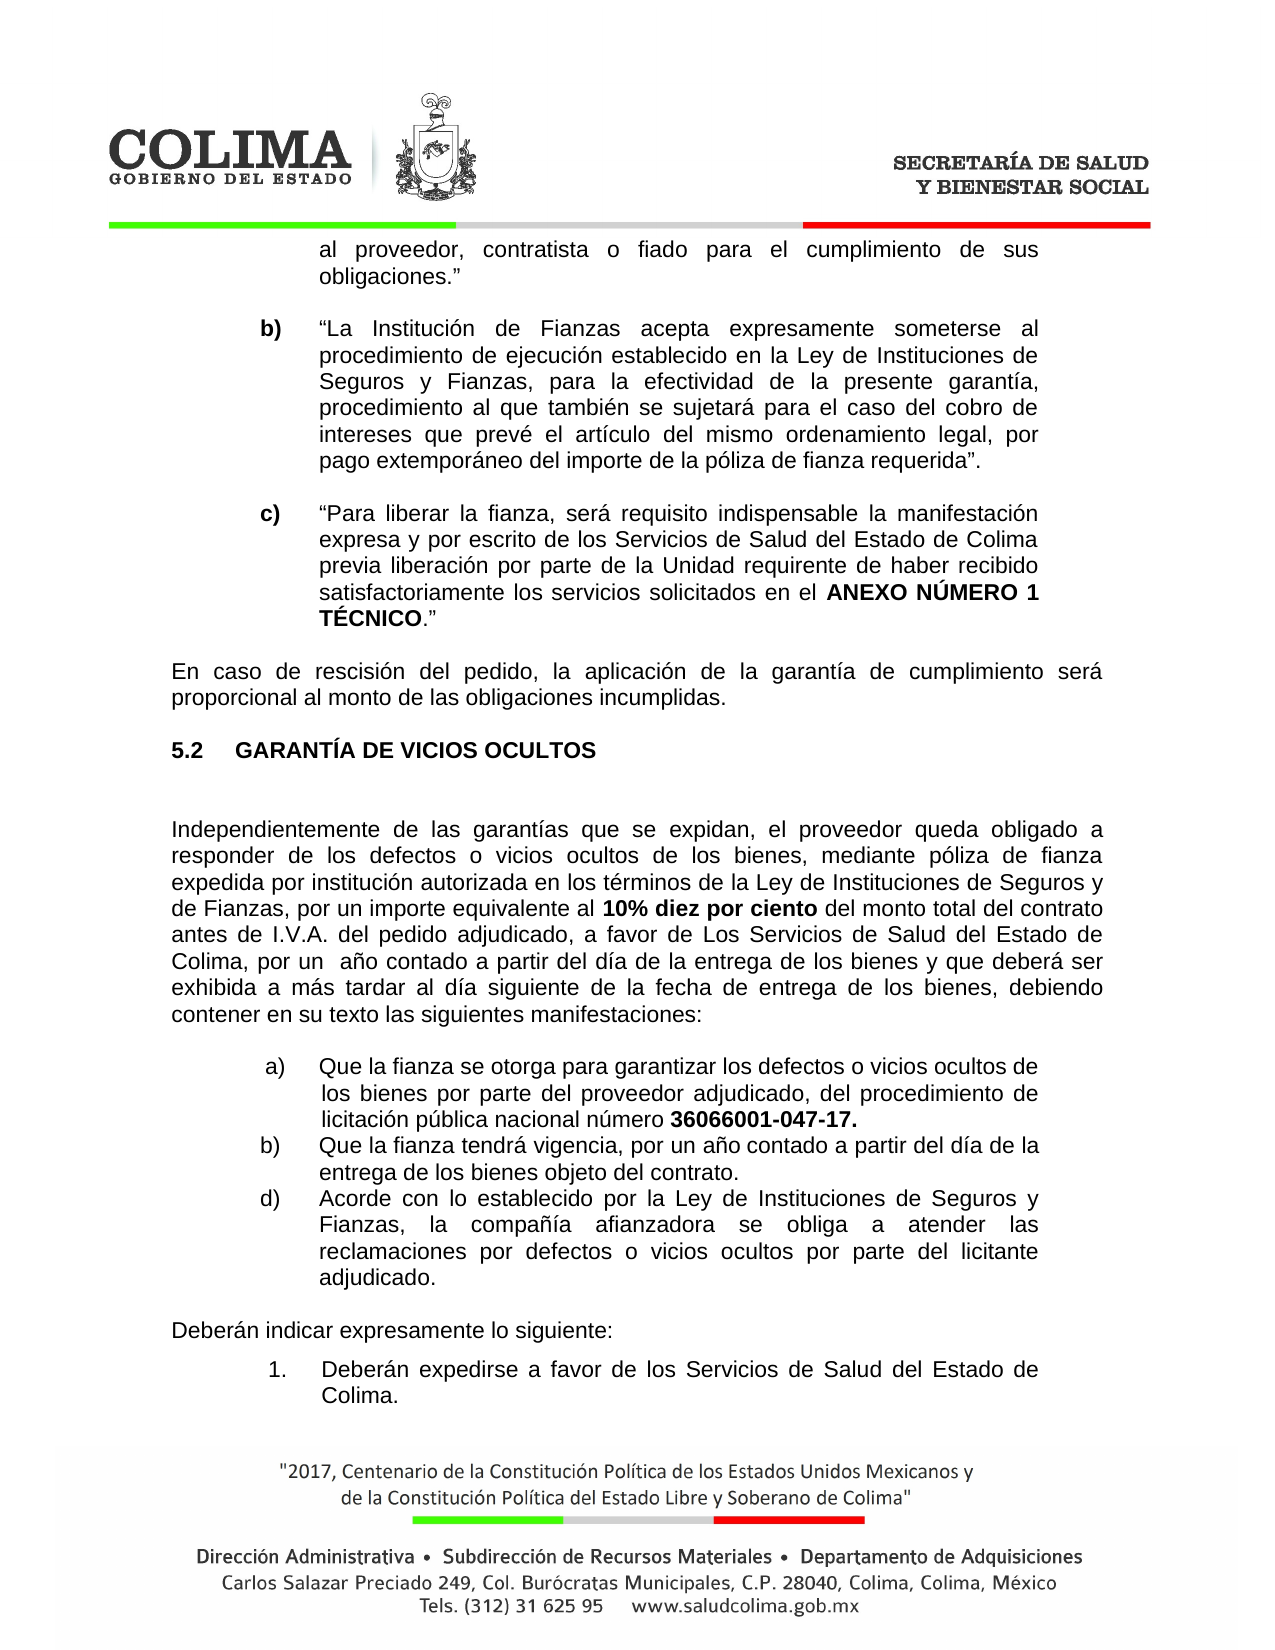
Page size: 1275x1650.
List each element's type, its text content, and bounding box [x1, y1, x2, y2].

text Independientemente de las garantías que se expidan, el proveedor queda obligado a responder de los defectos o vicios ocultos de los bienes, mediante póliza de fianza expedida por institución autorizada en los términos de la Ley de Instituciones de Seguros y de Fianzas, por un importe equivalente al 10% diez por ciento del monto total del contrato antes de I.V.A. del pedido adjudicado, a favor de Los Servicios de Salud del Estado de Colima, por un año contado a partir del día de la entrega de los bienes y que deberá ser exhibida a más tardar al día siguiente de la fecha de entrega de los bienes, debiendo contener en su texto las siguientes manifestaciones: [171, 816, 1104, 1027]
text b) Que la fianza tendrá vigencia, por un año contado a partir del día de la entrega de los bienes objeto del contrato. [260, 1132, 1039, 1185]
list Deberán expedirse a favor de los Servicios de Salud del Estado de Colima. [268, 1356, 1039, 1408]
picture [0, 7, 1261, 238]
text En caso de rescisión del pedido, la aplicación de la garantía de cumplimiento será proporcional al monto de las obligaciones incumplidas. [171, 658, 1104, 711]
text Deberán indicar expresamente lo siguiente: [171, 1317, 1104, 1343]
text a) Que la fianza se otorga para garantizar los defectos o vicios ocultos de los bienes por parte del proveedor adjudicado, del procedimiento de licitación pública nacional número 36066001-047-17. [265, 1053, 1039, 1132]
list “La Institución de Fianzas acepta expresamente someterse al procedimiento de ejecución establecido en la Ley de Instituciones de Seguros y Fianzas, para la efectividad de la presente garantía, procedimiento al que también se sujetará para el caso del cobro de intereses que prevé el artículo del mismo ordenamiento legal, por pago extemporáneo del importe de la póliza de fianza requerida”. [260, 315, 1039, 473]
text 5.2 GARANTÍA DE VICIOS OCULTOS [171, 737, 1104, 763]
text d) Acorde con lo establecido por la Ley de Instituciones de Seguros y Fianzas, la compañía afianzadora se obliga a atender las reclamaciones por defectos o vicios ocultos por parte del licitante adjudicado. [260, 1185, 1039, 1290]
picture [55, 1446, 1238, 1650]
list “Para liberar la fianza, será requisito indispensable la manifestación expresa y por escrito de los Servicios de Salud del Estado de Colima previa liberación por parte de la Unidad requirente de haber recibido satisfactoriamente los servicios solicitados en el ANEXO NÚMERO 1 TÉCNICO.” [260, 500, 1039, 632]
